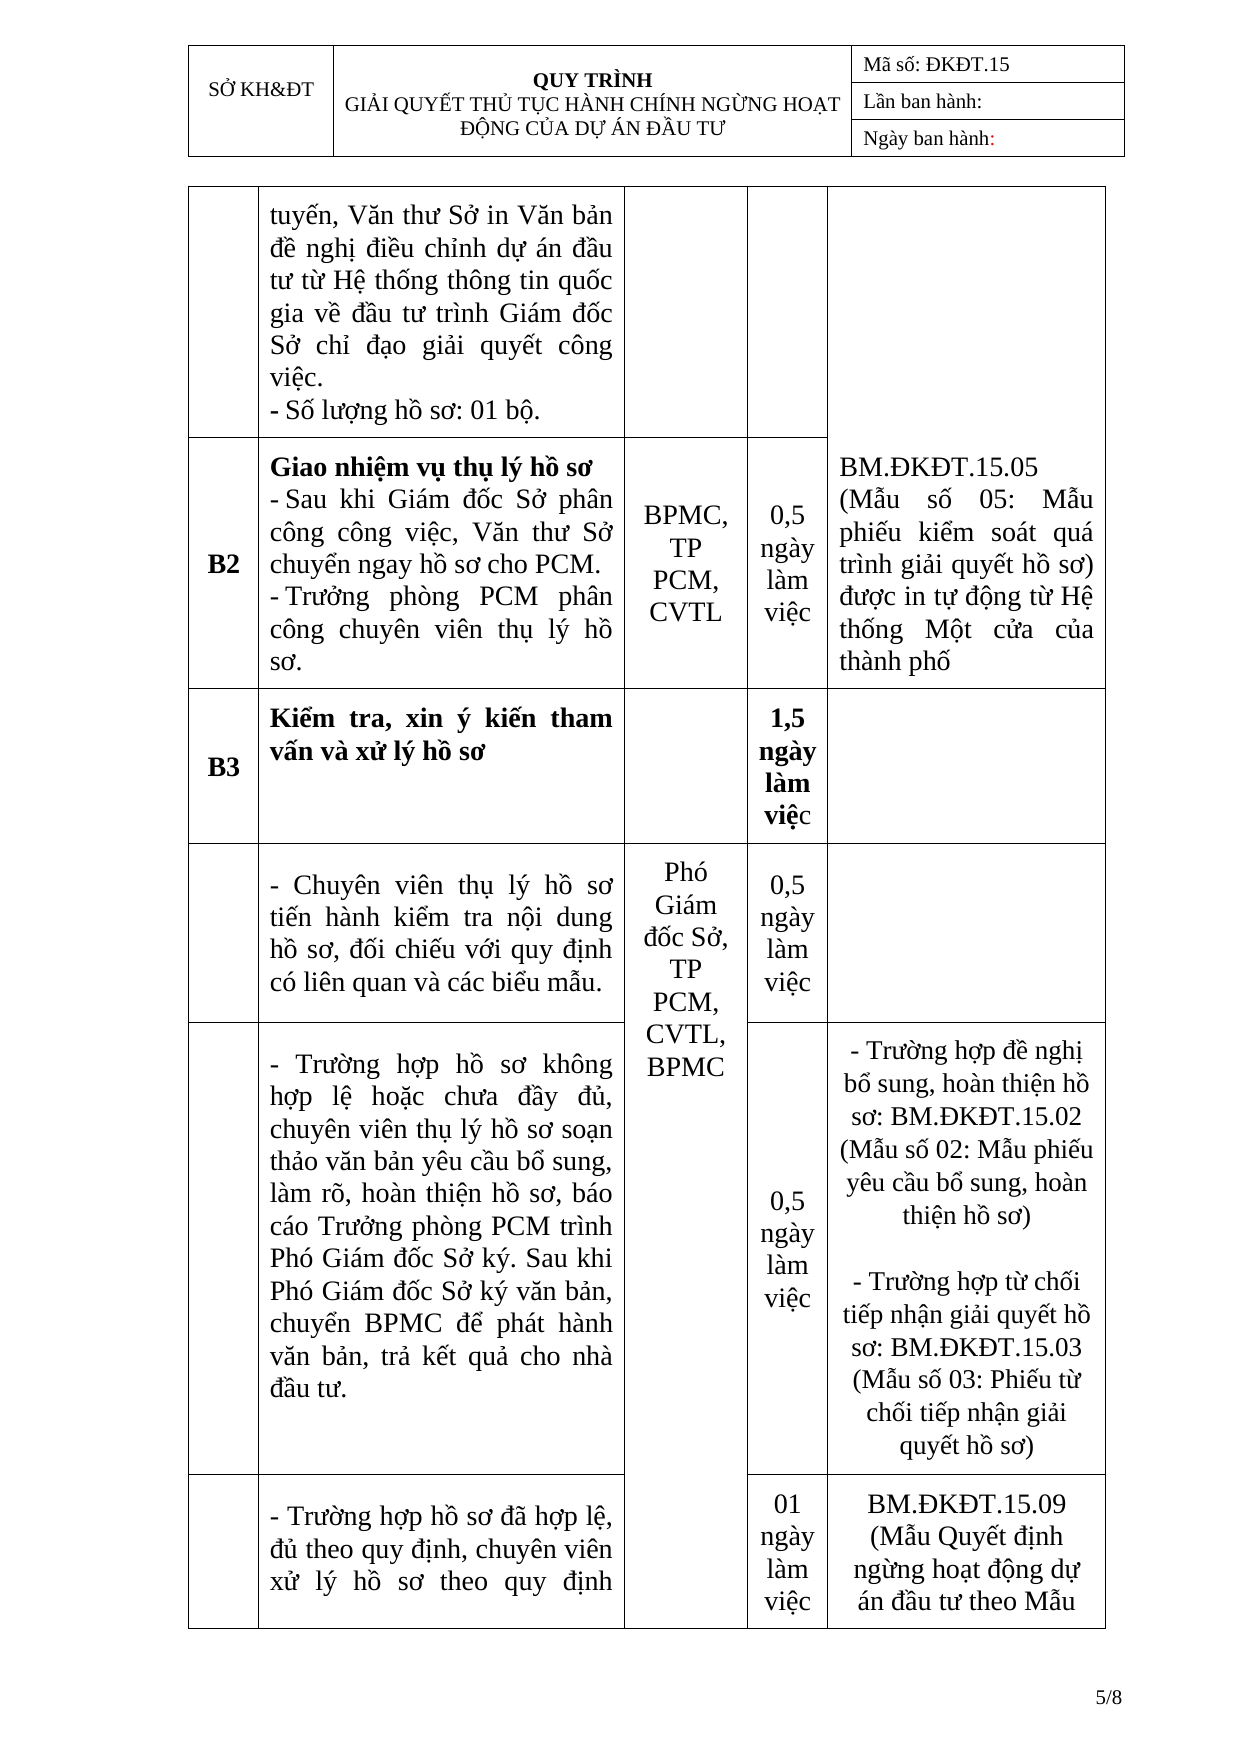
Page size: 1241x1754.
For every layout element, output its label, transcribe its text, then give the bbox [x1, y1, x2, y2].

table_cell B3 [189, 689, 258, 842]
table_cell [828, 844, 1105, 1022]
table_cell 0,5 ngày làm việc [748, 438, 827, 688]
table_cell [189, 1475, 258, 1628]
table_cell 0,5 ngày làm việc [748, 1023, 827, 1474]
table_cell Phó Giám đốc Sở, TP PCM, CVTL, BPMC [625, 844, 747, 1628]
table_cell 0,5 ngày làm việc [748, 844, 827, 1022]
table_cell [828, 1475, 1105, 1628]
table_cell Giao nhiệm vụ thụ lý hồ sơ Sau khi Giám đốc Sở phân công công việc, Văn thư Sở chuyển ngay hồ sơ cho PCM. Trưởng phòng PCM phân công chuyên viên thụ lý hồ sơ. [259, 438, 624, 688]
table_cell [259, 187, 624, 437]
table_cell - Trường hợp đề nghị bổ sung, hoàn thiện hồ sơ: BM.ĐKĐT.15.02 (Mẫu số 02: Mẫu phiếu yêu cầu bổ sung, hoàn thiện hồ sơ) - Trường hợp từ chối tiếp nhận giải quyết hồ sơ: BM.ĐKĐT.15.03 (Mẫu số 03: Phiếu từ chối tiếp nhận giải quyết hồ sơ) [828, 1023, 1105, 1474]
table_cell [189, 187, 258, 437]
table_cell 1,5 ngày làm việc [748, 689, 827, 842]
table_cell - Chuyên viên thụ lý hồ sơ tiến hành kiểm tra nội dung hồ sơ, đối chiếu với quy định có liên quan và các biểu mẫu. [259, 844, 624, 1022]
table_cell [625, 689, 747, 842]
table_cell [189, 1023, 258, 1474]
table_cell [189, 844, 258, 1022]
table_cell [828, 689, 1105, 842]
table_cell - Trường hợp hồ sơ không hợp lệ hoặc chưa đầy đủ, chuyên viên thụ lý hồ sơ soạn thảo văn bản yêu cầu bổ sung, làm rõ, hoàn thiện hồ sơ, báo cáo Trưởng phòng PCM trình Phó Giám đốc Sở ký. Sau khi Phó Giám đốc Sở ký văn bản, chuyển BPMC để phát hành văn bản, trả kết quả cho nhà đầu tư. [259, 1023, 624, 1474]
table_cell B2 [189, 438, 258, 688]
table_cell Kiểm tra, xin ý kiến tham vấn và xử lý hồ sơ [259, 689, 624, 842]
table_cell 01 ngày làm việc [748, 1475, 827, 1628]
table_cell BPMC, TP PCM, CVTL [625, 438, 747, 688]
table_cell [259, 1475, 624, 1628]
